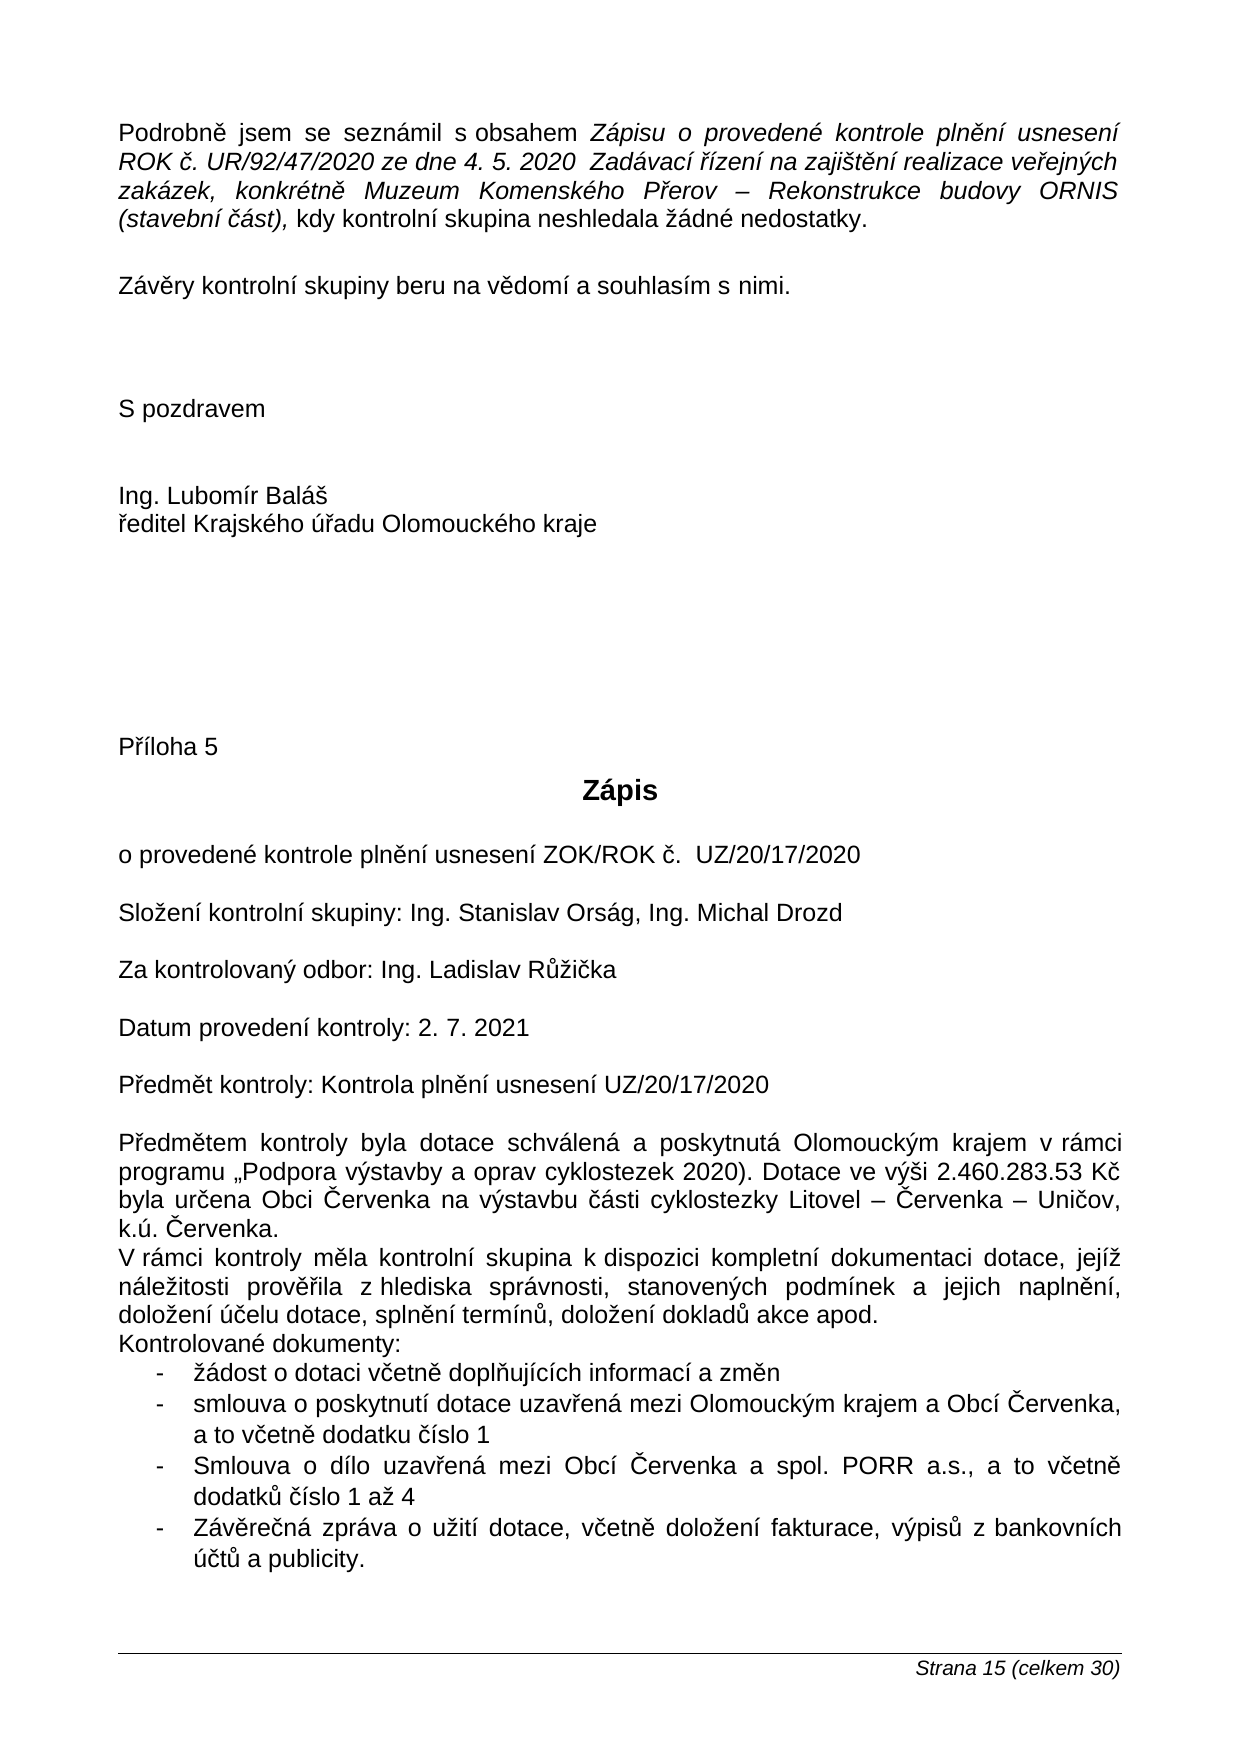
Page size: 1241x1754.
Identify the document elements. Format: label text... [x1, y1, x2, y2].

text Složení kontrolní skupiny: Ing. Stanislav Orság, Ing. Michal Drozd [118, 898, 1122, 926]
text o provedené kontrole plnění usnesení ZOK/ROK č. UZ/20/17/2020 [118, 840, 1122, 869]
text Datum provedení kontroly: 2. 7. 2021 [118, 1013, 1122, 1041]
list Závěrečná zpráva o užití dotace, včetně doložení fakturace, výpisů z bankovních účtů a publicity. [156, 1513, 1122, 1573]
text Za kontrolovaný odbor: Ing. Ladislav Růžička [118, 955, 1122, 984]
text Příloha 5 [118, 732, 1122, 761]
list smlouva o poskytnutí dotace uzavřená mezi Olomouckým krajem a Obcí Červenka, a to včetně dodatku číslo 1 [156, 1389, 1122, 1448]
text Předmět kontroly: Kontrola plnění usnesení UZ/20/17/2020 [118, 1070, 1122, 1099]
list Smlouva o dílo uzavřená mezi Obcí Červenka a spol. PORR a.s., a to včetně dodatků číslo 1 až 4 [156, 1451, 1122, 1511]
text S pozdravem [118, 394, 1122, 423]
text Zápis [118, 773, 1122, 807]
text Ing. Lubomír Baláš [118, 481, 1122, 509]
text Závěry kontrolní skupiny beru na vědomí a souhlasím s nimi. [118, 271, 1122, 299]
text ředitel Krajského úřadu Olomouckého kraje [118, 509, 1122, 538]
text V rámci kontroly měla kontrolní skupina k dispozici kompletní dokumentaci dotace, jejíž náležitosti prověřila z hlediska správnosti, stanovených podmínek a jejich naplnění, doložení účelu dotace, splnění termínů, doložení dokladů akce apod. [118, 1243, 1122, 1329]
list žádost o dotaci včetně doplňujících informací a změn [156, 1358, 1122, 1386]
text Podrobně jsem se seznámil s obsahem Zápisu o provedené kontrole plnění usnesení ROK č. UR/92/47/2020 ze dne 4. 5. 2020 Zadávací řízení na zajištění realizace veřejných zakázek, konkrétně Muzeum Komenského Přerov – Rekonstrukce budovy ORNIS (stavební část), kdy kontrolní skupina neshledala žádné nedostatky. [118, 118, 1122, 233]
text Kontrolované dokumenty: [118, 1329, 1122, 1358]
text Předmětem kontroly byla dotace schválená a poskytnutá Olomouckým krajem v rámci programu „Podpora výstavby a oprav cyklostezek 2020). Dotace ve výši 2.460.283.53 Kč byla určena Obci Červenka na výstavbu části cyklostezky Litovel – Červenka – Uničov, k.ú. Červenka. [118, 1128, 1122, 1243]
